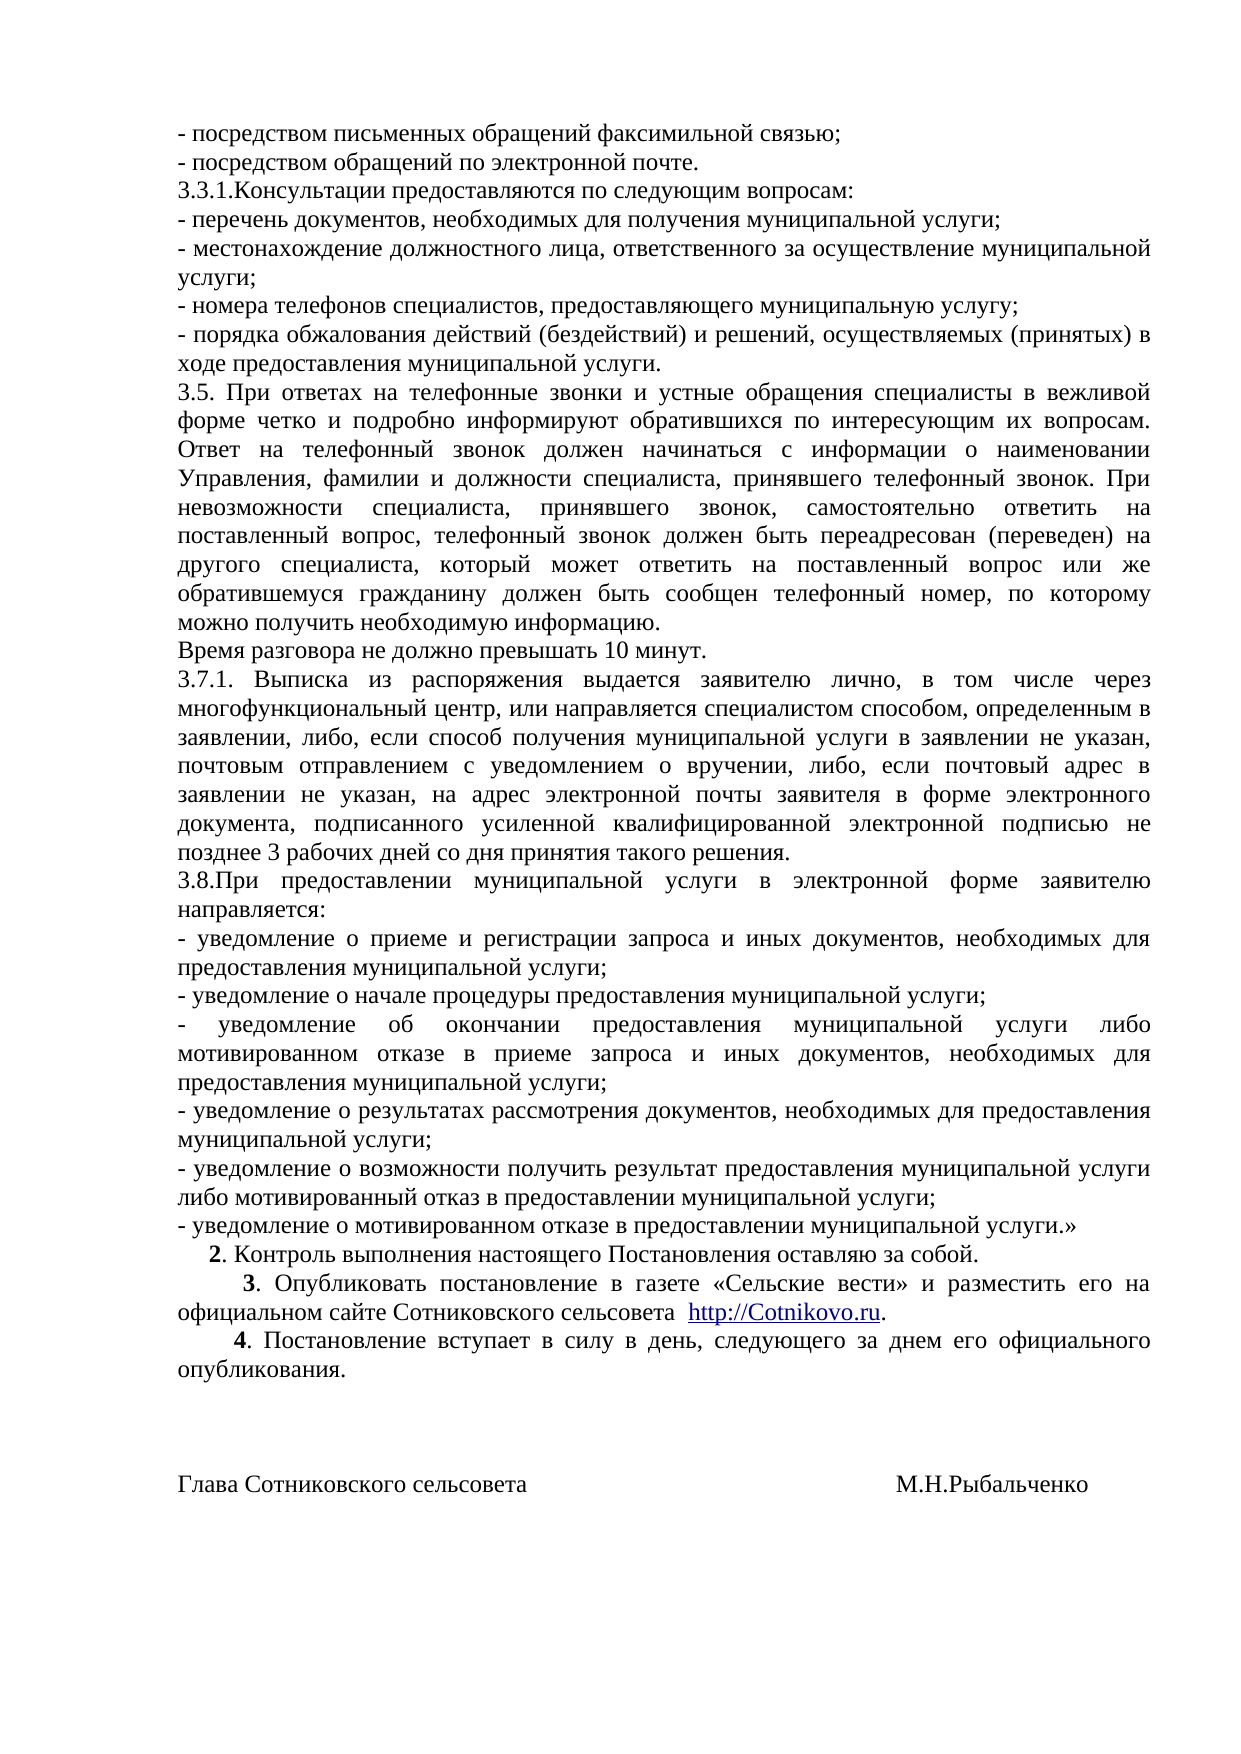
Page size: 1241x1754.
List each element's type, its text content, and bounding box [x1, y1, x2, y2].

text - посредством обращений по электронной почте. [177, 147, 1152, 176]
text - уведомление о возможности получить результат предоставления муниципальной услуги либо мотивированный отказ в предоставлении муниципальной услуги; [177, 1153, 1152, 1211]
text - посредством письменных обращений факсимильной связью; [177, 118, 1152, 147]
text - уведомление об окончании предоставления муниципальной услуги либо мотивированном отказе в приеме запроса и иных документов, необходимых для предоставления муниципальной услуги; [177, 1009, 1152, 1096]
text - порядка обжалования действий (бездействий) и решений, осуществляемых (принятых) в ходе предоставления муниципальной услуги. [177, 319, 1152, 377]
text - уведомление о мотивированном отказе в предоставлении муниципальной услуги.» [177, 1211, 1152, 1239]
text 3.5. При ответах на телефонные звонки и устные обращения специалисты в вежливой форме четко и подробно информируют обратившихся по интересующим их вопросам. Ответ на телефонный звонок должен начинаться с информации о наименовании Управления, фамилии и должности специалиста, принявшего телефонный звонок. При невозможности специалиста, принявшего звонок, самостоятельно ответить на поставленный вопрос, телефонный звонок должен быть переадресован (переведен) на другого специалиста, который может ответить на поставленный вопрос или же обратившемуся гражданину должен быть сообщен телефонный номер, по которому можно получить необходимую информацию. [177, 377, 1152, 636]
text 3. Опубликовать постановление в газете «Сельские вести» и разместить его на официальном сайте Сотниковского сельсовета http://Cotnikovo.ru. [177, 1268, 1152, 1326]
text Время разговора не должно превышать 10 минут. [177, 636, 1152, 664]
text 3.8.При предоставлении муниципальной услуги в электронной форме заявителю направляется: [177, 866, 1152, 923]
text 2. Контроль выполнения настоящего Постановления оставляю за собой. [177, 1239, 1152, 1268]
text 3.3.1.Консультации предоставляются по следующим вопросам: [177, 176, 1152, 204]
text 3.7.1. Выписка из распоряжения выдается заявителю лично, в том числе через многофункциональный центр, или направляется специалистом способом, определенным в заявлении, либо, если способ получения муниципальной услуги в заявлении не указан, почтовым отправлением с уведомлением о вручении, либо, если почтовый адрес в заявлении не указан, на адрес электронной почты заявителя в форме электронного документа, подписанного усиленной квалифицированной электронной подписью не позднее 3 рабочих дней со дня принятия такого решения. [177, 664, 1152, 866]
text - перечень документов, необходимых для получения муниципальной услуги; [177, 204, 1152, 233]
text - уведомление о результатах рассмотрения документов, необходимых для предоставления муниципальной услуги; [177, 1096, 1152, 1153]
text Глава Сотниковского сельсовета М.Н.Рыбальченко [177, 1469, 1152, 1498]
text - уведомление о приеме и регистрации запроса и иных документов, необходимых для предоставления муниципальной услуги; [177, 923, 1152, 981]
text - местонахождение должностного лица, ответственного за осуществление муниципальной услуги; [177, 233, 1152, 291]
text - уведомление о начале процедуры предоставления муниципальной услуги; [177, 981, 1152, 1009]
text - номера телефонов специалистов, предоставляющего муниципальную услугу; [177, 291, 1152, 319]
text 4. Постановление вступает в силу в день, следующего за днем его официального опубликования. [177, 1326, 1152, 1383]
